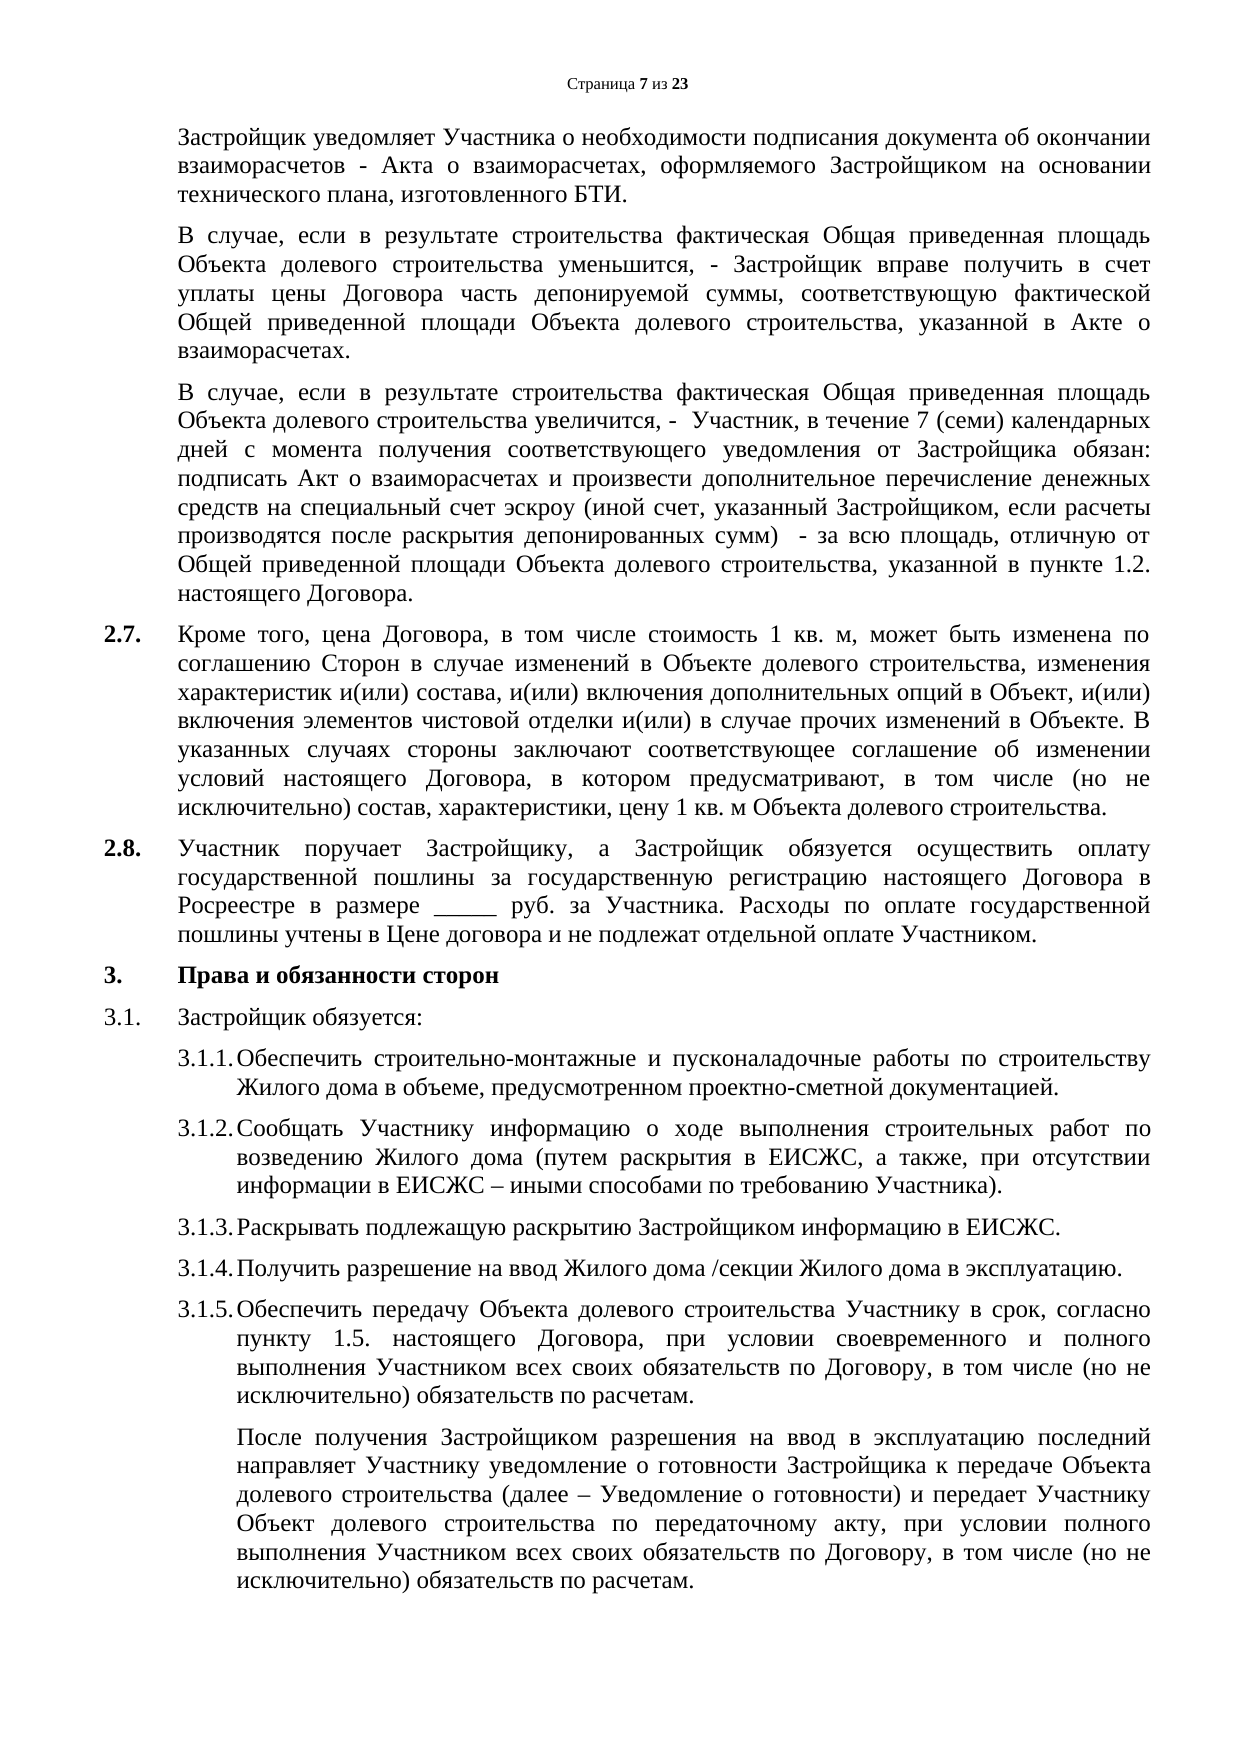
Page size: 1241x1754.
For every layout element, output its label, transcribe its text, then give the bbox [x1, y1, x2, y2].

list Участник поручает Застройщику, а Застройщик обязуется осуществить оплату государственной пошлины за государственную регистрацию настоящего Договора в Росреестре в размере _____ руб. за Участника. Расходы по оплате государственной пошлины учтены в Цене договора и не подлежат отдельной оплате Участником. [103, 833, 1152, 948]
text После получения Застройщиком разрешения на ввод в эксплуатацию последний направляет Участнику уведомление о готовности Застройщика к передаче Объекта долевого строительства (далее – Уведомление о готовности) и передает Участнику Объект долевого строительства по передаточному акту, при условии полного выполнения Участником всех своих обязательств по Договору, в том числе (но не исключительно) обязательств по расчетам. [177, 1422, 1152, 1594]
list Обеспечить строительно-монтажные и пусконаладочные работы по строительству Жилого дома в объеме, предусмотренном проектно-сметной документацией. [177, 1043, 1152, 1100]
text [118, 122, 1152, 208]
list Обеспечить передачу Объекта долевого строительства Участнику в срок, согласно пункту 1.5. настоящего Договора, при условии своевременного и полного выполнения Участником всех своих обязательств по Договору, в том числе (но не исключительно) обязательств по расчетам. [177, 1294, 1152, 1409]
list Права и обязанности сторон [103, 960, 1152, 989]
text В случае, если в результате строительства фактическая Общая приведенная площадь Объекта долевого строительства уменьшится, - Застройщик вправе получить в счет уплаты цены Договора часть депонируемой суммы, соответствующую фактической Общей приведенной площади Объекта долевого строительства, указанной в Акте о взаиморасчетах. [118, 220, 1152, 364]
list Застройщик обязуется: [103, 1002, 1152, 1030]
list Раскрывать подлежащую раскрытию Застройщиком информацию в ЕИСЖС. [177, 1212, 1152, 1240]
list Кроме того, цена Договора, в том числе стоимость 1 кв. м, может быть изменена по соглашению Сторон в случае изменений в Объекте долевого строительства, изменения характеристик и(или) состава, и(или) включения дополнительных опций в Объект, и(или) включения элементов чистовой отделки и(или) в случае прочих изменений в Объекте. В указанных случаях стороны заключают соответствующее соглашение об изменении условий настоящего Договора, в котором предусматривают, в том числе (но не исключительно) состав, характеристики, цену 1 кв. м Объекта долевого строительства. [103, 619, 1152, 820]
list Получить разрешение на ввод Жилого дома /секции Жилого дома в эксплуатацию. [177, 1253, 1152, 1282]
list Сообщать Участнику информацию о ходе выполнения строительных работ по возведению Жилого дома (путем раскрытия в ЕИСЖС, а также, при отсутствии информации в ЕИСЖС – иными способами по требованию Участника). [177, 1113, 1152, 1199]
text В случае, если в результате строительства фактическая Общая приведенная площадь Объекта долевого строительства увеличится, - Участник, в течение 7 (семи) календарных дней с момента получения соответствующего уведомления от Застройщика обязан: подписать Акт о взаиморасчетах и произвести дополнительное перечисление денежных средств на специальный счет эскроу (иной счет, указанный Застройщиком, если расчеты производятся после раскрытия депонированных сумм) - за всю площадь, отличную от Общей приведенной площади Объекта долевого строительства, указанной в пункте 1.2. настоящего Договора. [118, 377, 1152, 607]
